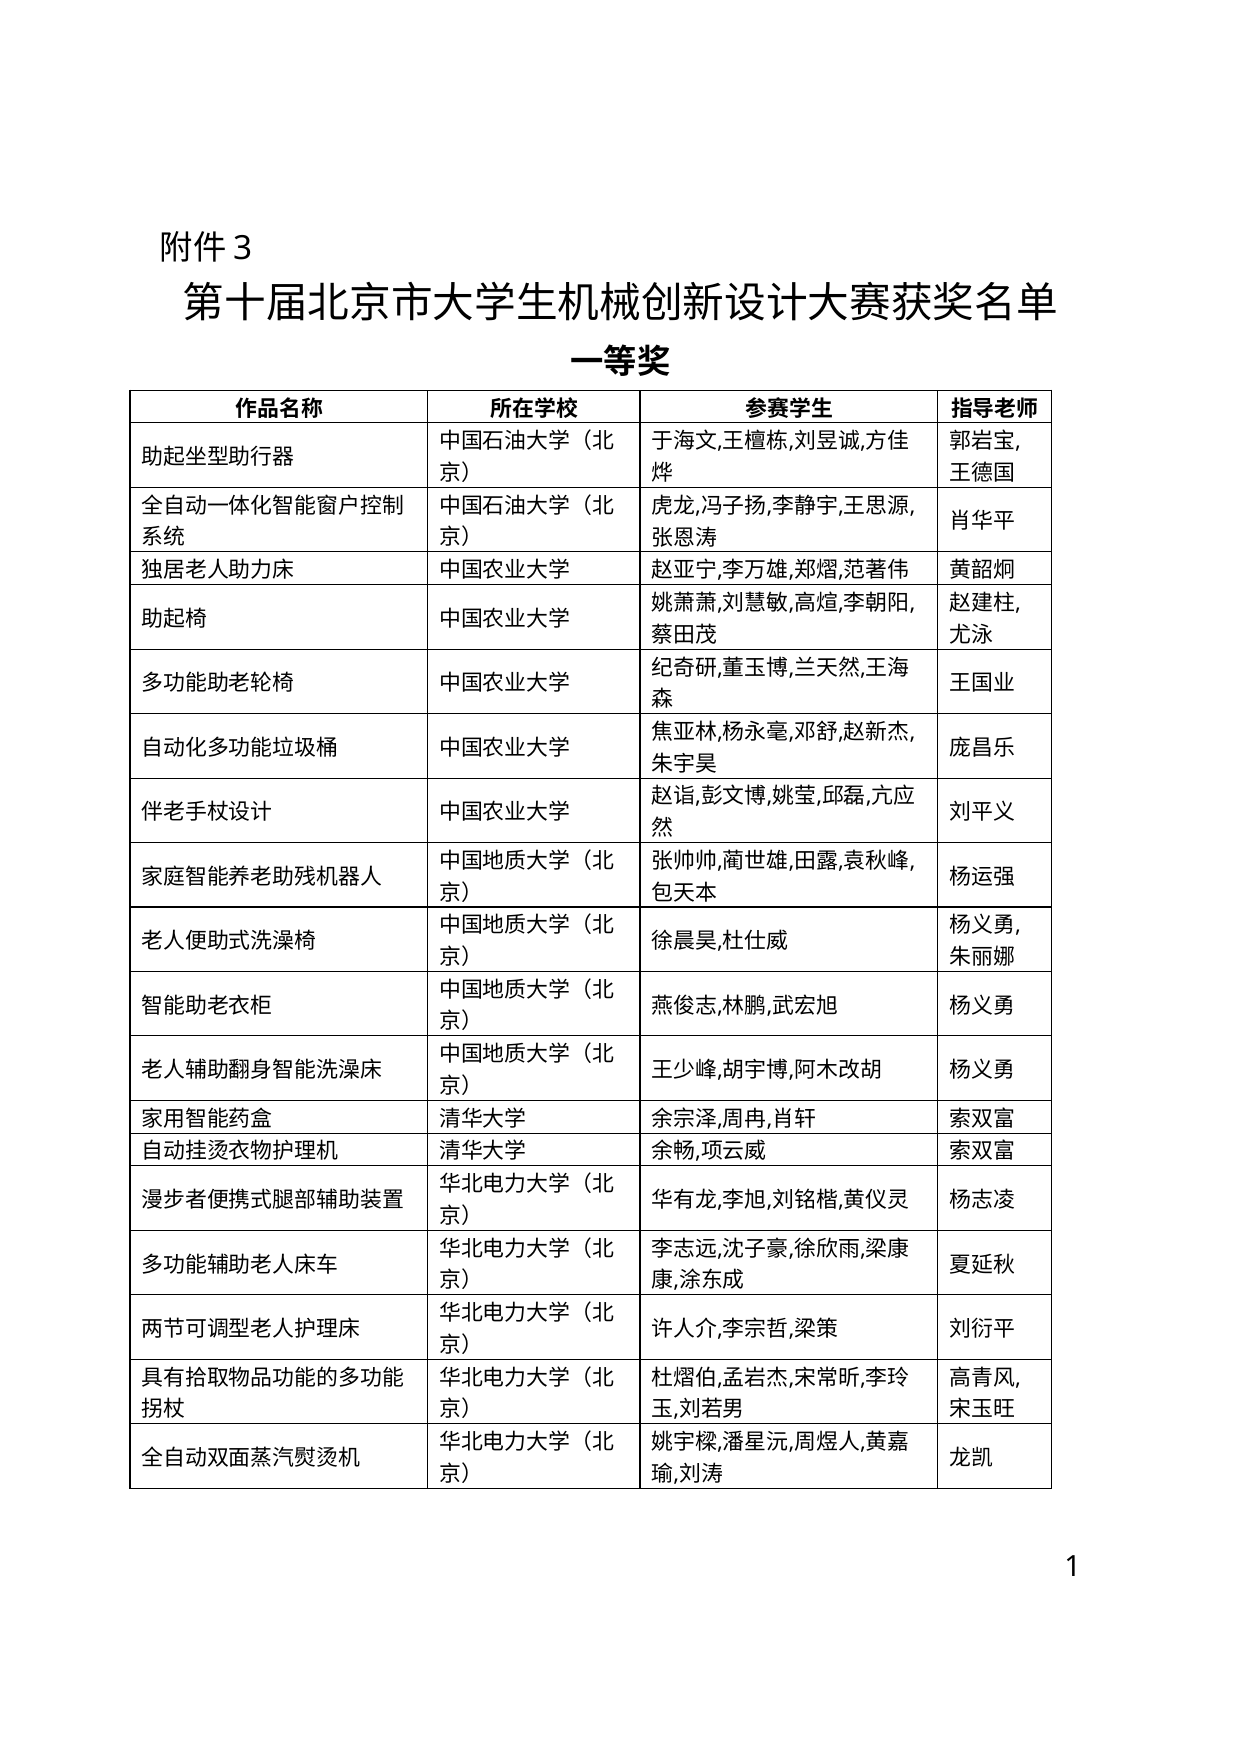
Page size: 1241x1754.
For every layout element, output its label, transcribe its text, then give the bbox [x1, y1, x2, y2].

table_cell 杨义勇 [938, 1036, 1051, 1099]
table_cell 自动挂烫衣物护理机 [131, 1134, 427, 1165]
table_cell 杨运强 [938, 843, 1051, 906]
table_cell 华北电力大学（北京） [428, 1166, 639, 1229]
table_cell 自动化多功能垃圾桶 [131, 714, 427, 777]
table_cell 赵诣,彭文博,姚莹,邱磊,亢应然 [641, 779, 937, 842]
table_cell 智能助老衣柜 [131, 972, 427, 1035]
table_cell 赵亚宁,李万雄,郑熠,范著伟 [641, 552, 937, 584]
table_cell 李志远,沈子豪,徐欣雨,梁康康,涂东成 [641, 1231, 937, 1294]
table_cell 黄韶炯 [938, 552, 1051, 584]
table_cell 中国地质大学（北京） [428, 843, 639, 906]
table_header 所在学校 [428, 391, 639, 422]
table_cell 独居老人助力床 [131, 552, 427, 584]
table_cell 中国地质大学（北京） [428, 972, 639, 1035]
table_cell 助起坐型助行器 [131, 423, 427, 487]
table_cell 索双富 [938, 1134, 1051, 1165]
table_cell 中国农业大学 [428, 650, 639, 713]
text 第十届北京市大学生机械创新设计大赛获奖名单 [159, 269, 1081, 329]
table_cell 庞昌乐 [938, 714, 1051, 777]
table_header 参赛学生 [641, 391, 937, 422]
table_cell 华北电力大学（北京） [428, 1424, 639, 1488]
table_cell 余畅,项云威 [641, 1134, 937, 1165]
table_cell 中国农业大学 [428, 714, 639, 777]
table_cell 于海文,王檀栋,刘昱诚,方佳烨 [641, 423, 937, 487]
table_cell 龙凯 [938, 1424, 1051, 1488]
table_cell 夏延秋 [938, 1231, 1051, 1294]
table_cell 伴老手杖设计 [131, 779, 427, 842]
table_cell 华有龙,李旭,刘铭楷,黄仪灵 [641, 1166, 937, 1229]
table_cell 中国农业大学 [428, 552, 639, 584]
table_cell 助起椅 [131, 585, 427, 648]
table_cell 燕俊志,林鹏,武宏旭 [641, 972, 937, 1035]
table_cell 中国石油大学（北京） [428, 488, 639, 551]
table_cell 中国石油大学（北京） [428, 423, 639, 487]
table_cell 刘平义 [938, 779, 1051, 842]
table_cell 中国地质大学（北京） [428, 908, 639, 971]
table_cell 清华大学 [428, 1101, 639, 1132]
text 附件3 [159, 221, 1081, 269]
table_header 指导老师 [938, 391, 1051, 422]
table_cell 徐晨昊,杜仕威 [641, 908, 937, 971]
table_cell 杨义勇 [938, 972, 1051, 1035]
table_cell 全自动一体化智能窗户控制系统 [131, 488, 427, 551]
table_cell 漫步者便携式腿部辅助装置 [131, 1166, 427, 1229]
table_cell 姚萧萧,刘慧敏,高煊,李朝阳,蔡田茂 [641, 585, 937, 648]
text 一等奖 [159, 329, 1081, 389]
table_cell 老人便助式洗澡椅 [131, 908, 427, 971]
table_cell 老人辅助翻身智能洗澡床 [131, 1036, 427, 1099]
table_cell 肖华平 [938, 488, 1051, 551]
table_cell 具有拾取物品功能的多功能拐杖 [131, 1360, 427, 1423]
table_cell 华北电力大学（北京） [428, 1360, 639, 1423]
table_cell 索双富 [938, 1101, 1051, 1132]
table_cell 高青风,宋玉旺 [938, 1360, 1051, 1423]
table_cell 华北电力大学（北京） [428, 1231, 639, 1294]
table_cell 多功能辅助老人床车 [131, 1231, 427, 1294]
table_cell 姚宇樑,潘星沅,周煜人,黄嘉瑜,刘涛 [641, 1424, 937, 1488]
table_cell 王国业 [938, 650, 1051, 713]
table_cell 许人介,李宗哲,梁策 [641, 1295, 937, 1358]
table_cell 余宗泽,周冉,肖轩 [641, 1101, 937, 1132]
table_cell 中国农业大学 [428, 585, 639, 648]
table_cell 焦亚林,杨永毫,邓舒,赵新杰,朱宇昊 [641, 714, 937, 777]
table_cell 两节可调型老人护理床 [131, 1295, 427, 1358]
table_header 作品名称 [131, 391, 427, 422]
table_cell 杜熠伯,孟岩杰,宋常昕,李玲玉,刘若男 [641, 1360, 937, 1423]
table_cell 杨志凌 [938, 1166, 1051, 1229]
table_cell 清华大学 [428, 1134, 639, 1165]
table_cell 刘衍平 [938, 1295, 1051, 1358]
table_cell 华北电力大学（北京） [428, 1295, 639, 1358]
table_cell 家庭智能养老助残机器人 [131, 843, 427, 906]
table_cell 纪奇研,董玉博,兰天然,王海森 [641, 650, 937, 713]
table_cell 杨义勇,朱丽娜 [938, 908, 1051, 971]
table_cell 郭岩宝,王德国 [938, 423, 1051, 487]
table_cell 中国地质大学（北京） [428, 1036, 639, 1099]
table_cell 王少峰,胡宇博,阿木改胡 [641, 1036, 937, 1099]
table_cell 全自动双面蒸汽熨烫机 [131, 1424, 427, 1488]
table_cell 张帅帅,蔺世雄,田露,袁秋峰,包天本 [641, 843, 937, 906]
table_cell 赵建柱,尤泳 [938, 585, 1051, 648]
table_cell 家用智能药盒 [131, 1101, 427, 1132]
table_cell 多功能助老轮椅 [131, 650, 427, 713]
table_cell 虎龙,冯子扬,李静宇,王思源,张恩涛 [641, 488, 937, 551]
table_cell 中国农业大学 [428, 779, 639, 842]
